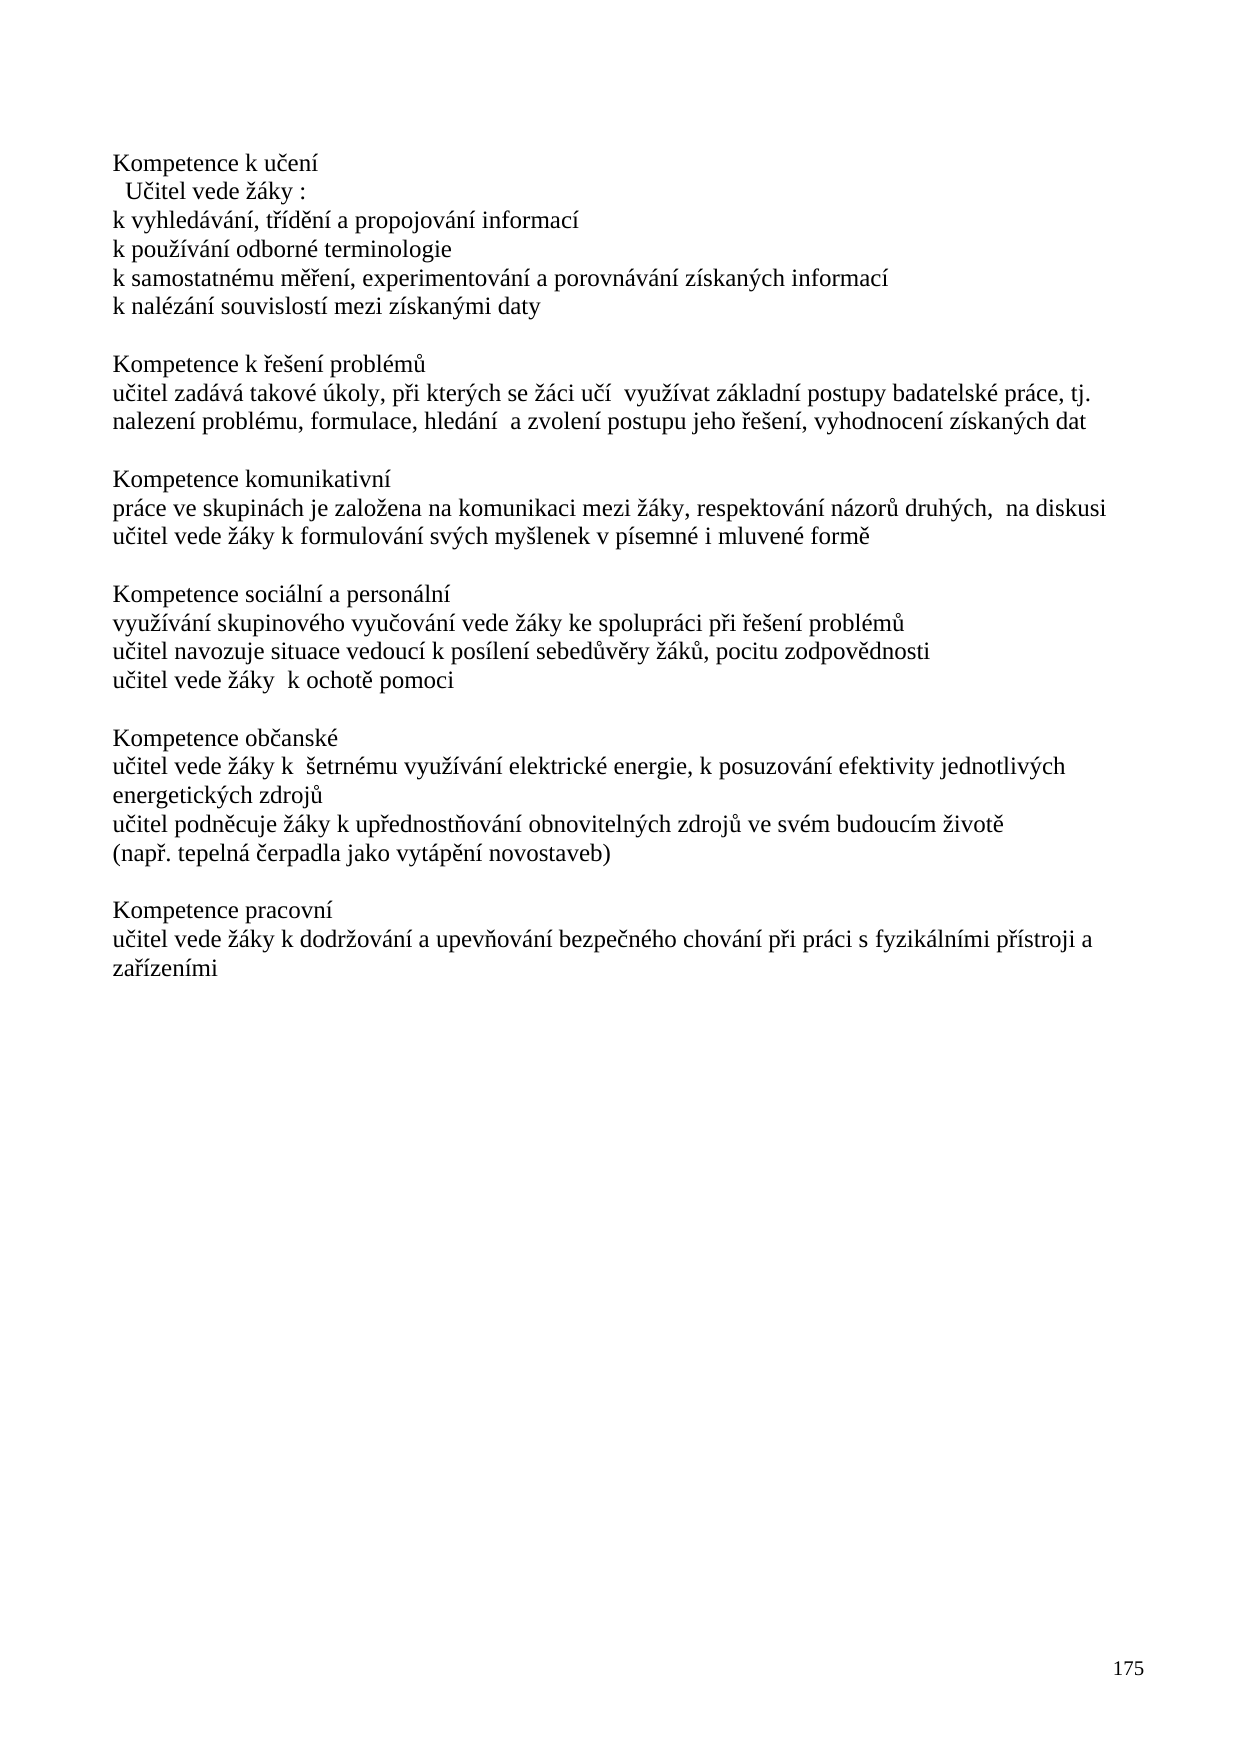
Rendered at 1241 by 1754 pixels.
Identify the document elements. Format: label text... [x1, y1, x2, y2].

text učitel vede žáky k dodržování a upevňování bezpečného chování při práci s fyzikálními přístroji a zařízeními [112, 924, 1144, 981]
text učitel zadává takové úkoly, při kterých se žáci učí využívat základní postupy badatelské práce, tj. nalezení problému, formulace, hledání a zvolení postupu jeho řešení, vyhodnocení získaných dat [112, 378, 1144, 435]
text Kompetence komunikativní [112, 464, 1144, 493]
text využívání skupinového vyučování vede žáky ke spolupráci při řešení problémů [112, 608, 1144, 636]
text Kompetence sociální a personální [112, 579, 1144, 608]
text k nalézání souvislostí mezi získanými daty [112, 291, 1144, 320]
text práce ve skupinách je založena na komunikaci mezi žáky, respektování názorů druhých, na diskusi [112, 493, 1144, 521]
text Učitel vede žáky : [112, 176, 1144, 205]
text Kompetence k řešení problémů [112, 349, 1144, 378]
text učitel vede žáky k ochotě pomoci [112, 665, 1144, 694]
text Kompetence pracovní [112, 895, 1144, 924]
text učitel vede žáky k šetrnému využívání elektrické energie, k posuzování efektivity jednotlivých energetických zdrojů [112, 751, 1144, 809]
text k samostatnému měření, experimentování a porovnávání získaných informací [112, 263, 1144, 291]
text učitel podněcuje žáky k upřednostňování obnovitelných zdrojů ve svém budoucím životě [112, 809, 1144, 838]
text k používání odborné terminologie [112, 234, 1144, 263]
text k vyhledávání, třídění a propojování informací [112, 205, 1144, 234]
text Kompetence k učení [112, 148, 1144, 176]
text učitel vede žáky k formulování svých myšlenek v písemné i mluvené formě [112, 521, 1144, 550]
text (např. tepelná čerpadla jako vytápění novostaveb) [112, 838, 1144, 866]
text Kompetence občanské [112, 723, 1144, 751]
text učitel navozuje situace vedoucí k posílení sebedůvěry žáků, pocitu zodpovědnosti [112, 636, 1144, 665]
